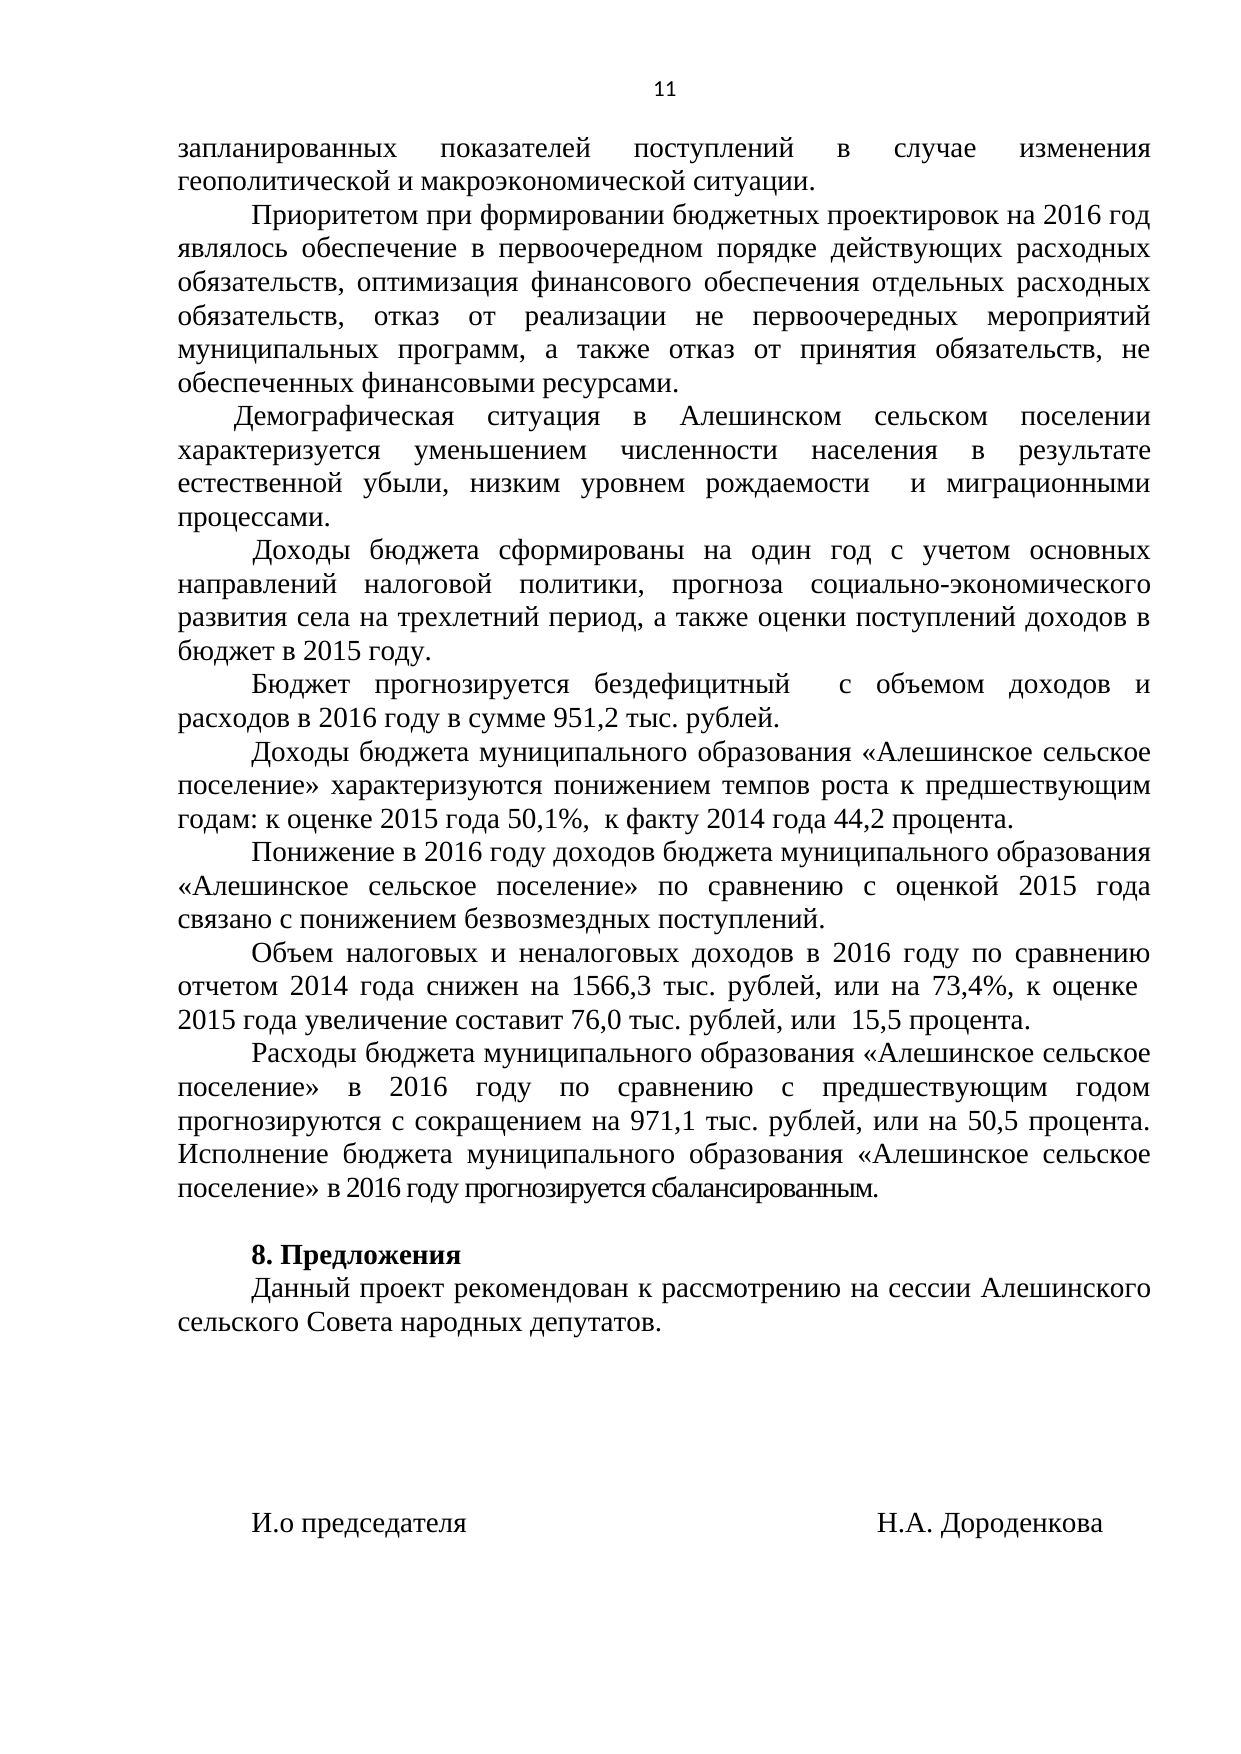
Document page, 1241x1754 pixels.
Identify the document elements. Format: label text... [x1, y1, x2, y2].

text Расходы бюджета муниципального образования «Алешинское сельское поселение» в 2016 году по сравнению с предшествующим годом прогнозируются с сокращением на 971,1 тыс. рублей, или на 50,5 процента. Исполнение бюджета муниципального образования «Алешинское сельское поселение» в 2016 году прогнозируется сбалансированным. [177, 1036, 1152, 1203]
text Объем налоговых и неналоговых доходов в 2016 году по сравнению отчетом 2014 года снижен на 1566,3 тыс. рублей, или на 73,4%, к оценке 2015 года увеличение составит 76,0 тыс. рублей, или 15,5 процента. [177, 935, 1152, 1036]
text Данный проект рекомендован к рассмотрению на сессии Алешинского сельского Совета народных депутатов. [177, 1270, 1152, 1337]
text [177, 130, 1152, 197]
text Бюджет прогнозируется бездефицитный с объемом доходов и расходов в 2016 году в сумме 951,2 тыс. рублей. [177, 667, 1152, 734]
text 8. Предложения [177, 1237, 1152, 1270]
text Понижение в 2016 году доходов бюджета муниципального образования «Алешинское сельское поселение» по сравнению с оценкой 2015 года связано с понижением безвозмездных поступлений. [177, 834, 1152, 935]
text И.о председателя Н.А. Дороденкова [177, 1506, 1152, 1574]
text Демографическая ситуация в Алешинском сельском поселении характеризуется уменьшением численности населения в результате естественной убыли, низким уровнем рождаемости и миграционными процессами. [177, 398, 1152, 532]
text Доходы бюджета сформированы на один год с учетом основных направлений налоговой политики, прогноза социально-экономического развития села на трехлетний период, а также оценки поступлений доходов в бюджет в 2015 году. [177, 532, 1152, 667]
text Приоритетом при формировании бюджетных проектировок на 2016 год являлось обеспечение в первоочередном порядке действующих расходных обязательств, оптимизация финансового обеспечения отдельных расходных обязательств, отказ от реализации не первоочередных мероприятий муниципальных программ, а также отказ от принятия обязательств, не обеспеченных финансовыми ресурсами. [177, 197, 1152, 398]
text Доходы бюджета муниципального образования «Алешинское сельское поселение» характеризуются понижением темпов роста к предшествующим годам: к оценке 2015 года 50,1%, к факту 2014 года 44,2 процента. [177, 734, 1152, 834]
